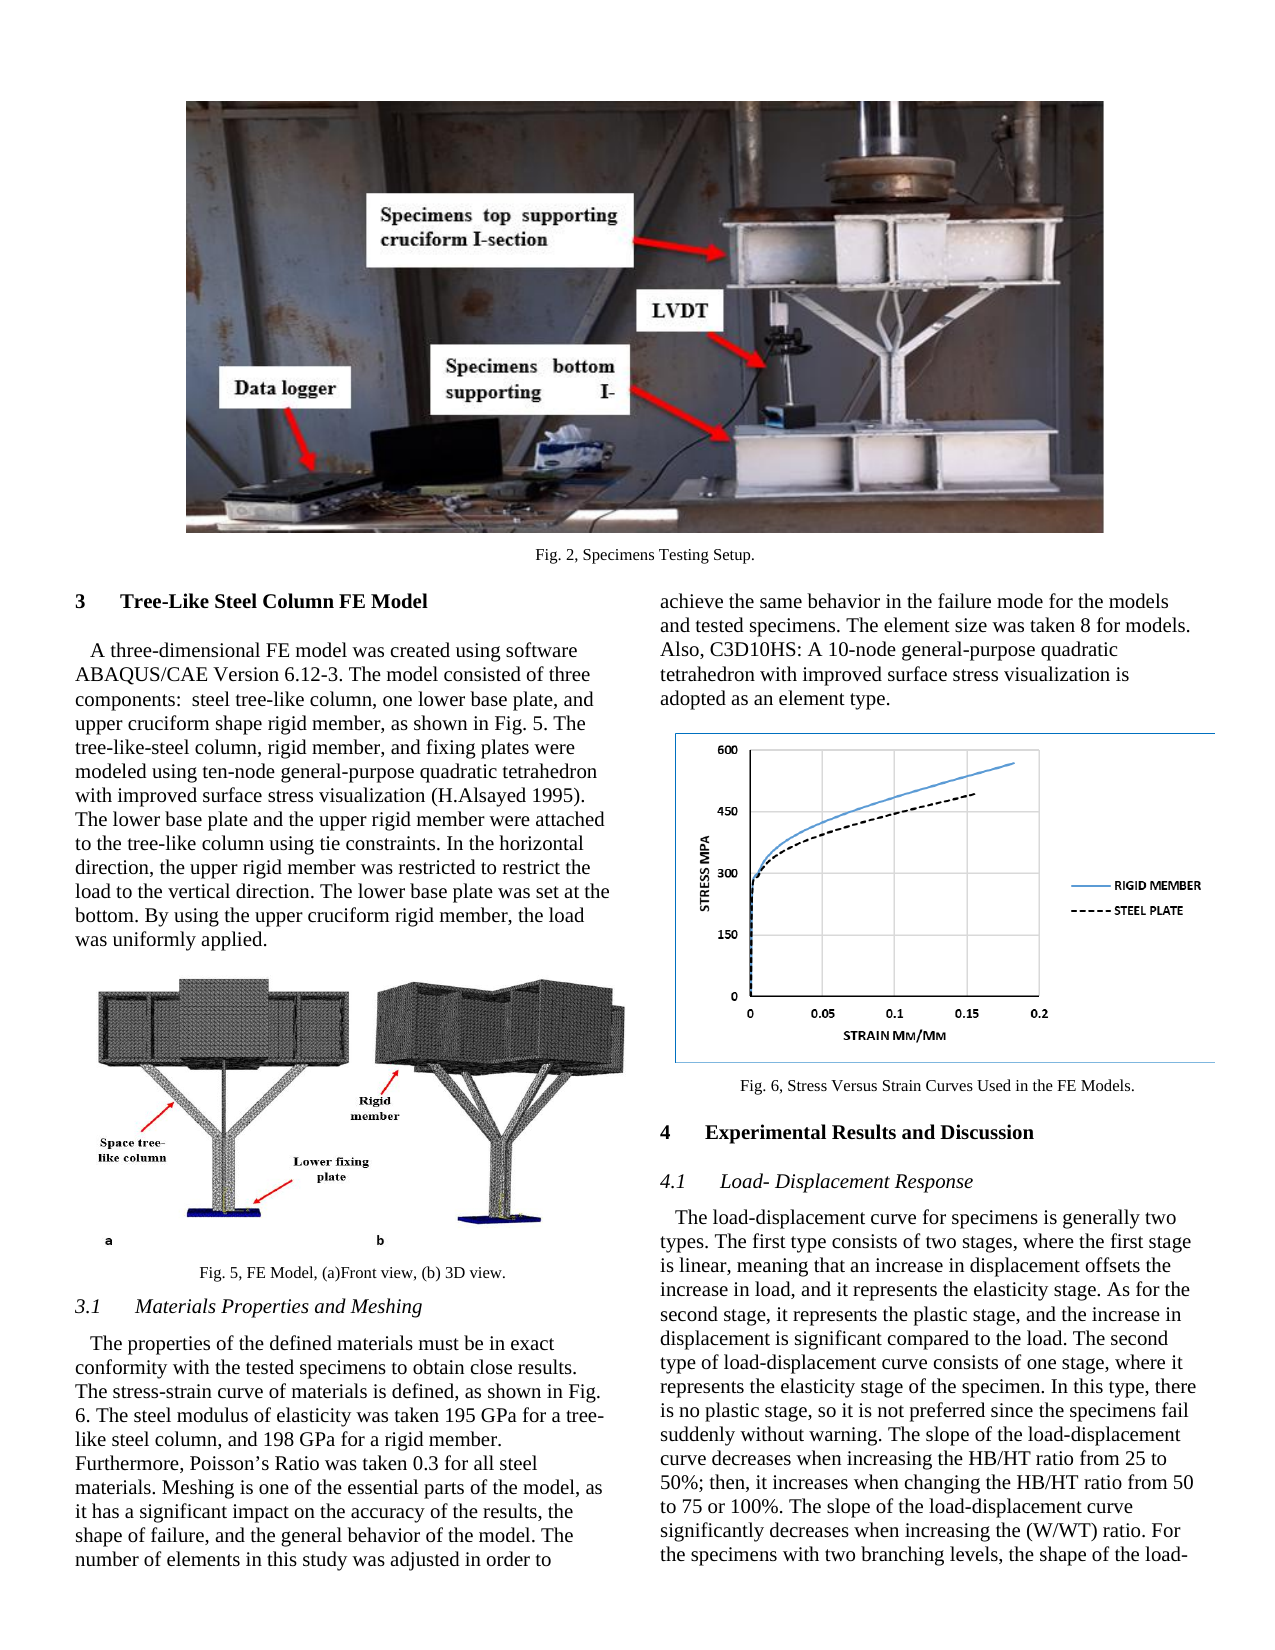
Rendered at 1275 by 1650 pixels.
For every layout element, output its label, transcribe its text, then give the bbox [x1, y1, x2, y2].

text A three-dimensional FE model was created using software ABAQUS/CAE Version 6.12-3. The model consisted of three components: steel tree-like column, one lower base plate, and upper cruciform shape rigid member, as shown in Fig. ‎5. The tree-like-steel column, rigid member, and fixing plates were modeled using ten-node general-purpose quadratic tetrahedron with improved surface stress visualization (H.Alsayed 1995). The lower base plate and the upper rigid member were attached to the tree-like column using tie constraints. In the horizontal direction, the upper rigid member was restricted to restrict the load to the vertical direction. The lower base plate was set at the bottom. By using the upper cruciform rigid member, the load was uniformly applied. [75, 638, 615, 951]
text The properties of the defined materials must be in exact conformity with the tested specimens to obtain close results. The stress-strain curve of materials is defined, as shown in Fig. ‎6. The steel modulus of elasticity was taken 195 GPa for a tree-like steel column, and 198 GPa for a rigid member. Furthermore, Poisson’s Ratio was taken 0.3 for all steel materials. Meshing is one of the essential parts of the model, as it has a significant impact on the accuracy of the results, the shape of failure, and the general behavior of the model. The number of elements in this study was adjusted in order to achieve the same behavior in the failure mode for the models and tested specimens. The element size was taken 8 for models. Also, C3D10HS: A 10-node general-purpose quadratic tetrahedron with improved surface stress visualization is adopted as an element type. [75, 1331, 615, 1571]
subtitle Load- Displacement Response [660, 1169, 1200, 1193]
text Fig. 6, Stress Versus Strain Curves Used in the FE Models. [660, 1075, 1200, 1094]
text The properties of the defined materials must be in exact conformity with the tested specimens to obtain close results. The stress-strain curve of materials is defined, as shown in Fig. ‎6. The steel modulus of elasticity was taken 195 GPa for a tree-like steel column, and 198 GPa for a rigid member. Furthermore, Poisson’s Ratio was taken 0.3 for all steel materials. Meshing is one of the essential parts of the model, as it has a significant impact on the accuracy of the results, the shape of failure, and the general behavior of the model. The number of elements in this study was adjusted in order to achieve the same behavior in the failure mode for the models and tested specimens. The element size was taken 8 for models. Also, C3D10HS: A 10-node general-purpose quadratic tetrahedron with improved surface stress visualization is adopted as an element type. [660, 589, 1200, 709]
picture [186, 101, 1104, 533]
subtitle Experimental Results and Discussion [660, 1119, 1200, 1144]
subtitle Tree-Like Steel Column FE Model [75, 589, 615, 613]
picture [675, 733, 1215, 1063]
text Fig. ‎5, FE Model, (a)Front view, (b) 3D view. [75, 1262, 615, 1282]
text Fig. 2, Specimens Testing Setup. [75, 545, 1200, 564]
subtitle Materials Properties and Meshing [75, 1294, 615, 1318]
picture [90, 975, 630, 1250]
